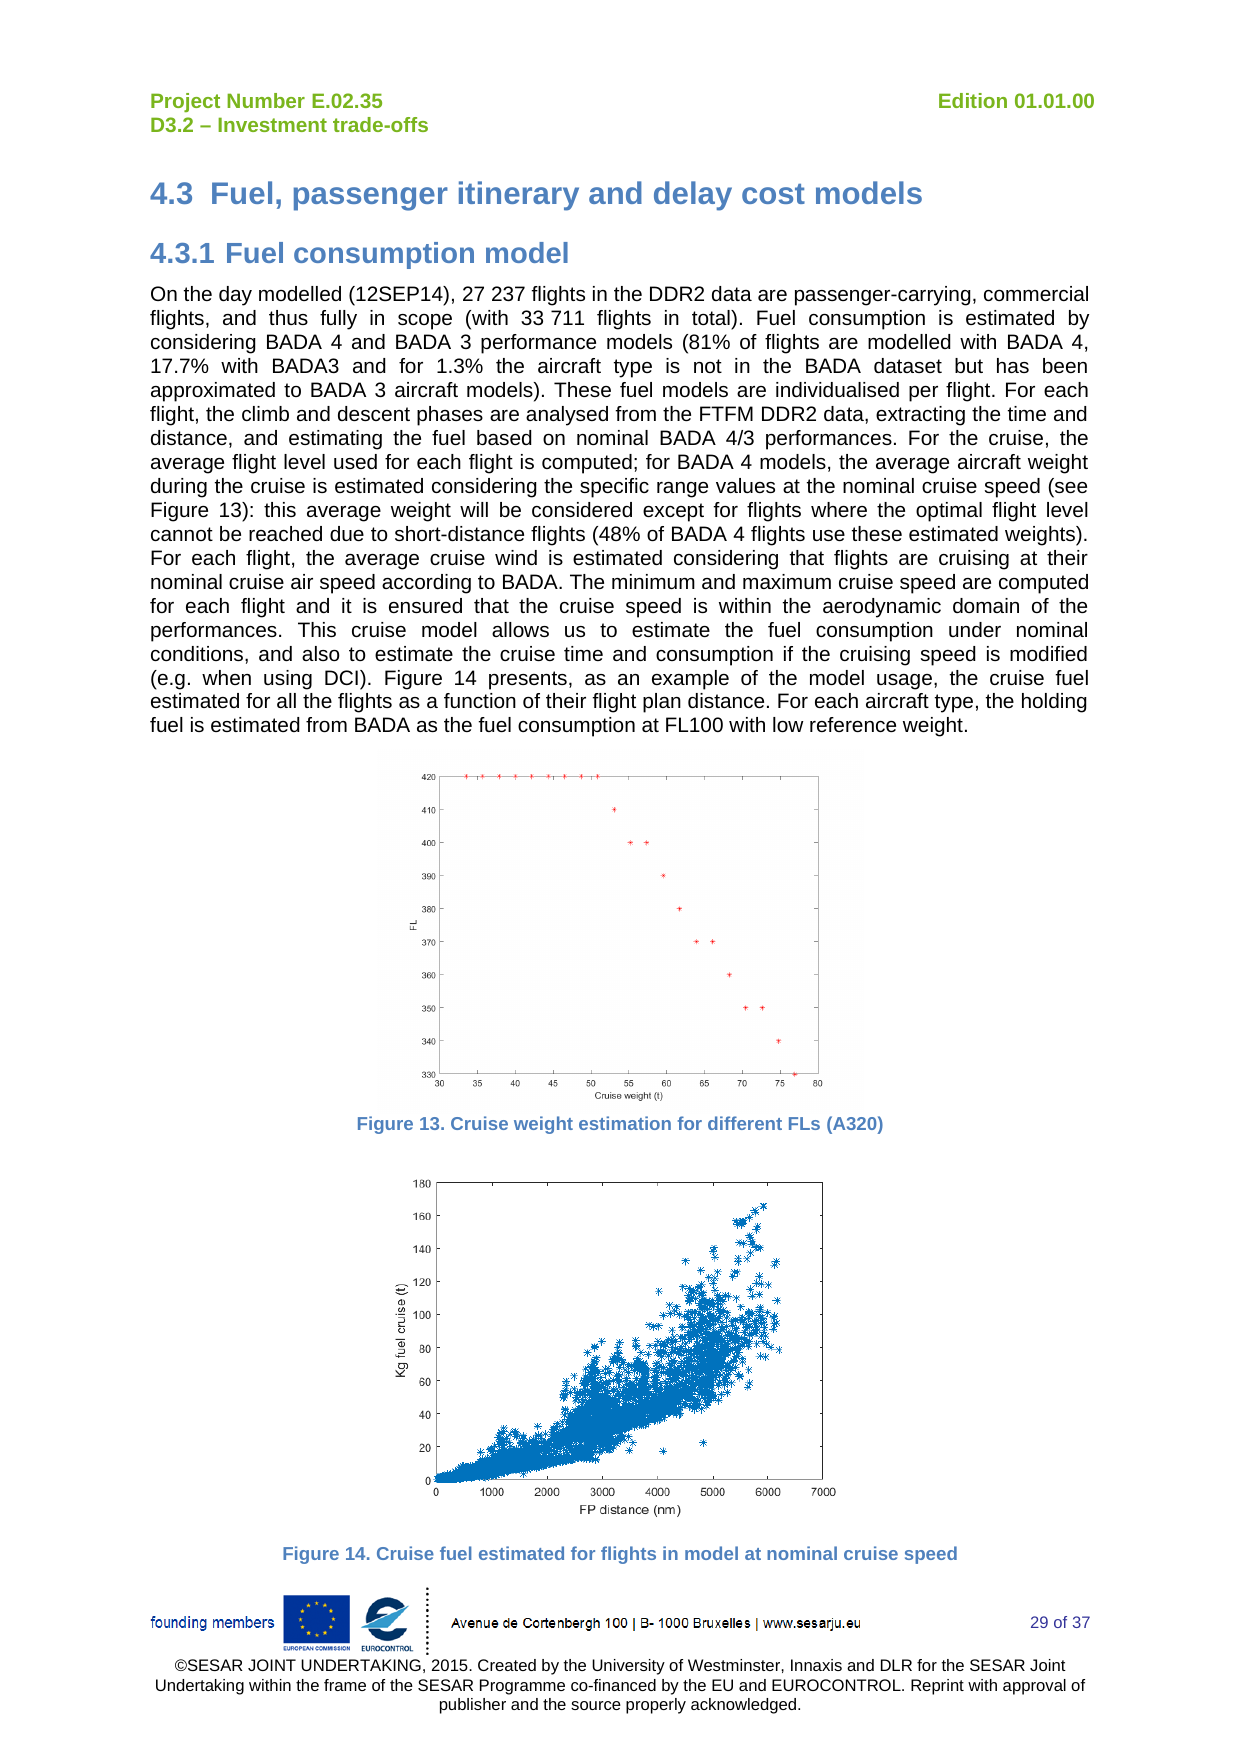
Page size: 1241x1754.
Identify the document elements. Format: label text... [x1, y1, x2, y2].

subtitle Fuel consumption model [150, 236, 1090, 269]
picture [149, 1586, 860, 1655]
subtitle Fuel, passenger itinerary and delay cost models [150, 175, 1090, 211]
text Figure 13. Cruise weight estimation for different FLs (A320) [150, 1113, 1090, 1135]
picture [376, 749, 864, 1114]
picture [371, 1155, 869, 1519]
text Figure 14. Cruise fuel estimated for flights in model at nominal cruise speed [150, 1543, 1090, 1564]
text On the day modelled (12SEP14), 27 237 flights in the DDR2 data are passenger-carrying, commercial flights, and thus fully in scope (with 33 711 flights in total). Fuel consumption is estimated by considering BADA 4 and BADA 3 performance models (81% of flights are modelled with BADA 4, 17.7% with BADA3 and for 1.3% the aircraft type is not in the BADA dataset but has been approximated to BADA 3 aircraft models). These fuel models are individualised per flight. For each flight, the climb and descent phases are analysed from the FTFM DDR2 data, extracting the time and distance, and estimating the fuel based on nominal BADA 4/3 performances. For the cruise, the average flight level used for each flight is computed; for BADA 4 models, the average aircraft weight during the cruise is estimated considering the specific range values at the nominal cruise speed (see Figure 13): this average weight will be considered except for flights where the optimal flight level cannot be reached due to short-distance flights (48% of BADA 4 flights use these estimated weights). For each flight, the average cruise wind is estimated considering that flights are cruising at their nominal cruise air speed according to BADA. The minimum and maximum cruise speed are computed for each flight and it is ensured that the cruise speed is within the aerodynamic domain of the performances. This cruise model allows us to estimate the fuel consumption under nominal conditions, and also to estimate the cruise time and consumption if the cruising speed is modified (e.g. when using DCI). Figure 14 presents, as an example of the model usage, the cruise fuel estimated for all the flights as a function of their flight plan distance. For each aircraft type, the holding fuel is estimated from BADA as the fuel consumption at FL100 with low reference weight. [150, 282, 1090, 737]
